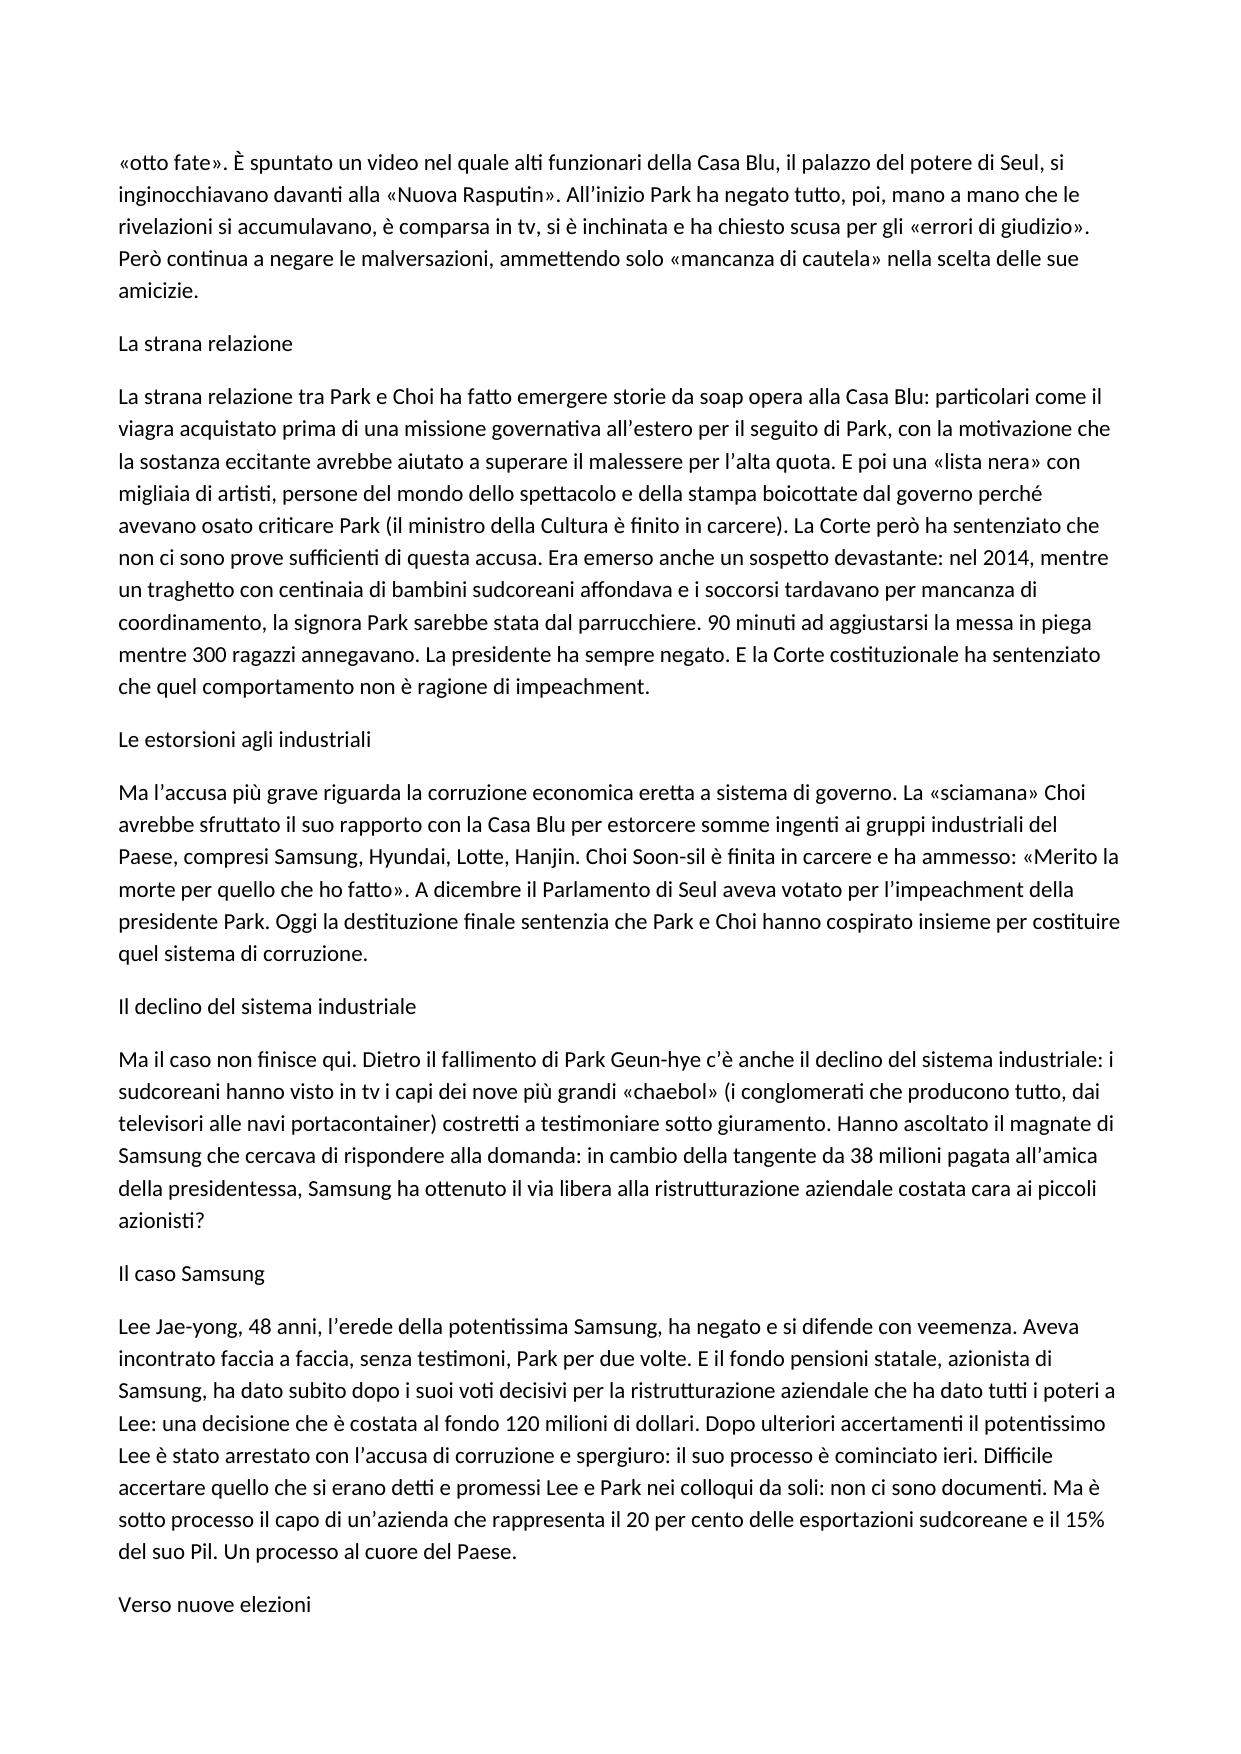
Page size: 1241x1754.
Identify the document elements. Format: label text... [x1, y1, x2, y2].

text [118, 148, 1122, 304]
text Ma il caso non finisce qui. Dietro il fallimento di Park Geun-hye c’è anche il declino del sistema industriale: i sudcoreani hanno visto in tv i capi dei nove più grandi «chaebol» (i conglomerati che producono tutto, dai televisori alle navi portacontainer) costretti a testimoniare sotto giuramento. Hanno ascoltato il magnate di Samsung che cercava di rispondere alla domanda: in cambio della tangente da 38 milioni pagata all’amica della presidentessa, Samsung ha ottenuto il via libera alla ristrutturazione aziendale costata cara ai piccoli azionisti? [118, 1045, 1122, 1234]
text Verso nuove elezioni [118, 1590, 1122, 1618]
text Il caso Samsung [118, 1259, 1122, 1287]
text Ma l’accusa più grave riguarda la corruzione economica eretta a sistema di governo. La «sciamana» Choi avrebbe sfruttato il suo rapporto con la Casa Blu per estorcere somme ingenti ai gruppi industriali del Paese, compresi Samsung, Hyundai, Lotte, Hanjin. Choi Soon-sil è finita in carcere e ha ammesso: «Merito la morte per quello che ho fatto». A dicembre il Parlamento di Seul aveva votato per l’impeachment della presidente Park. Oggi la destituzione finale sentenzia che Park e Choi hanno cospirato insieme per costituire quel sistema di corruzione. [118, 778, 1122, 967]
text Le estorsioni agli industriali [118, 725, 1122, 753]
text La strana relazione [118, 329, 1122, 357]
text La strana relazione tra Park e Choi ha fatto emergere storie da soap opera alla Casa Blu: particolari come il viagra acquistato prima di una missione governativa all’estero per il seguito di Park, con la motivazione che la sostanza eccitante avrebbe aiutato a superare il malessere per l’alta quota. E poi una «lista nera» con migliaia di artisti, persone del mondo dello spettacolo e della stampa boicottate dal governo perché avevano osato criticare Park (il ministro della Cultura è finito in carcere). La Corte però ha sentenziato che non ci sono prove sufficienti di questa accusa. Era emerso anche un sospetto devastante: nel 2014, mentre un traghetto con centinaia di bambini sudcoreani affondava e i soccorsi tardavano per mancanza di coordinamento, la signora Park sarebbe stata dal parrucchiere. 90 minuti ad aggiustarsi la messa in piega mentre 300 ragazzi annegavano. La presidente ha sempre negato. E la Corte costituzionale ha sentenziato che quel comportamento non è ragione di impeachment. [118, 382, 1122, 700]
text Lee Jae-yong, 48 anni, l’erede della potentissima Samsung, ha negato e si difende con veemenza. Aveva incontrato faccia a faccia, senza testimoni, Park per due volte. E il fondo pensioni statale, azionista di Samsung, ha dato subito dopo i suoi voti decisivi per la ristrutturazione aziendale che ha dato tutti i poteri a Lee: una decisione che è costata al fondo 120 milioni di dollari. Dopo ulteriori accertamenti il potentissimo Lee è stato arrestato con l’accusa di corruzione e spergiuro: il suo processo è cominciato ieri. Difficile accertare quello che si erano detti e promessi Lee e Park nei colloqui da soli: non ci sono documenti. Ma è sotto processo il capo di un’azienda che rappresenta il 20 per cento delle esportazioni sudcoreane e il 15% del suo Pil. Un processo al cuore del Paese. [118, 1312, 1122, 1565]
text Il declino del sistema industriale [118, 992, 1122, 1020]
